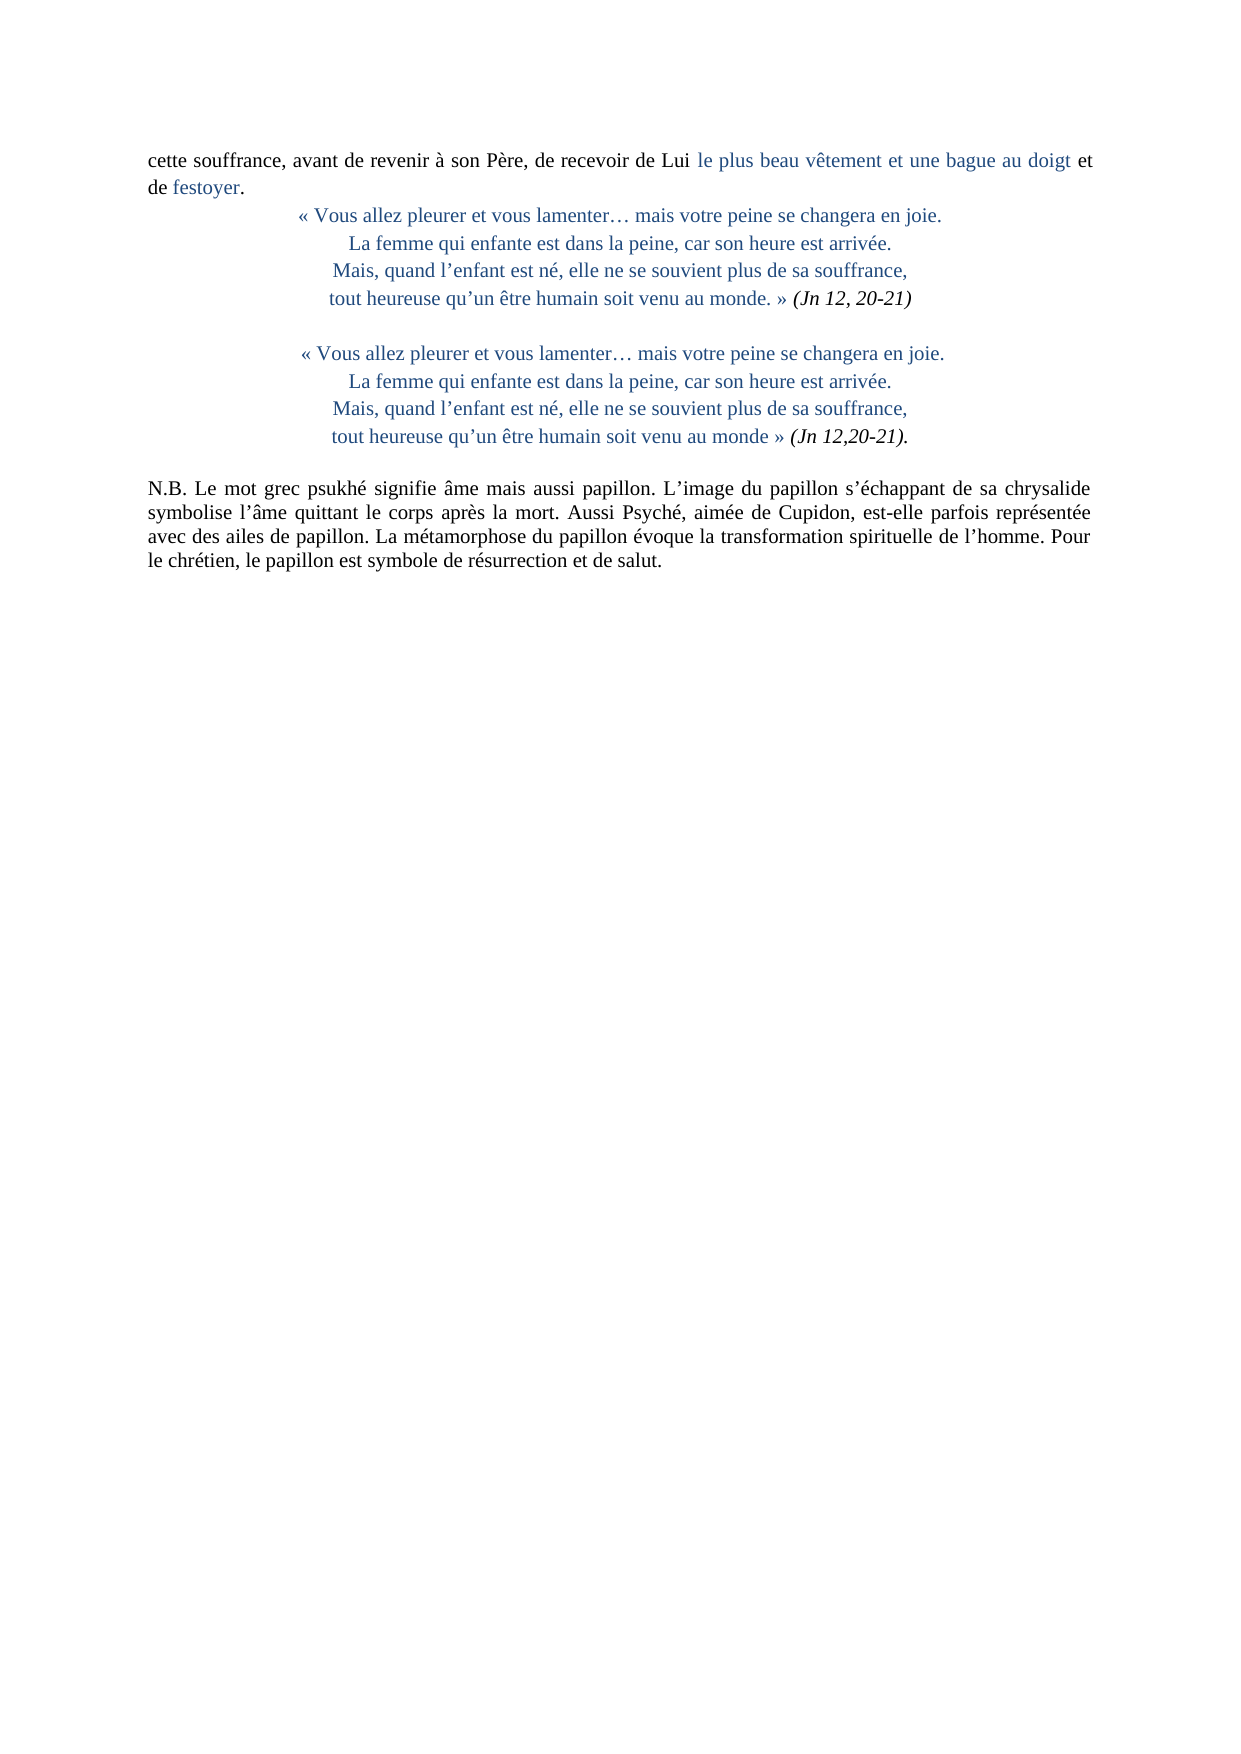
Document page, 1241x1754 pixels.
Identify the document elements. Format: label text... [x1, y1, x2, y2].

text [148, 148, 1093, 199]
text N.B. Le mot grec psukhé signifie âme mais aussi papillon. L’image du papillon s’échappant de sa chrysalide symbolise l’âme quittant le corps après la mort. Aussi Psyché, aimée de Cupidon, est-elle parfois représentée avec des ailes de papillon. La métamorphose du papillon évoque la transformation spirituelle de l’homme. Pour le chrétien, le papillon est symbole de résurrection et de salut. [148, 476, 1093, 572]
text Mais, quand l’enfant est né, elle ne se souvient plus de sa souffrance, [148, 258, 1093, 282]
text Mais, quand l’enfant est né, elle ne se souvient plus de sa souffrance, [148, 396, 1093, 420]
text La femme qui enfante est dans la peine, car son heure est arrivée. [148, 369, 1093, 393]
text La femme qui enfante est dans la peine, car son heure est arrivée. [148, 230, 1093, 254]
text « Vous allez pleurer et vous lamenter… mais votre peine se changera en joie. [148, 203, 1093, 227]
text « Vous allez pleurer et vous lamenter… mais votre peine se changera en joie. [148, 341, 1093, 365]
text tout heureuse qu’un être humain soit venu au monde. » (Jn 12, 20-21) [148, 286, 1093, 310]
text tout heureuse qu’un être humain soit venu au monde » (Jn 12,20-21). [148, 424, 1093, 448]
